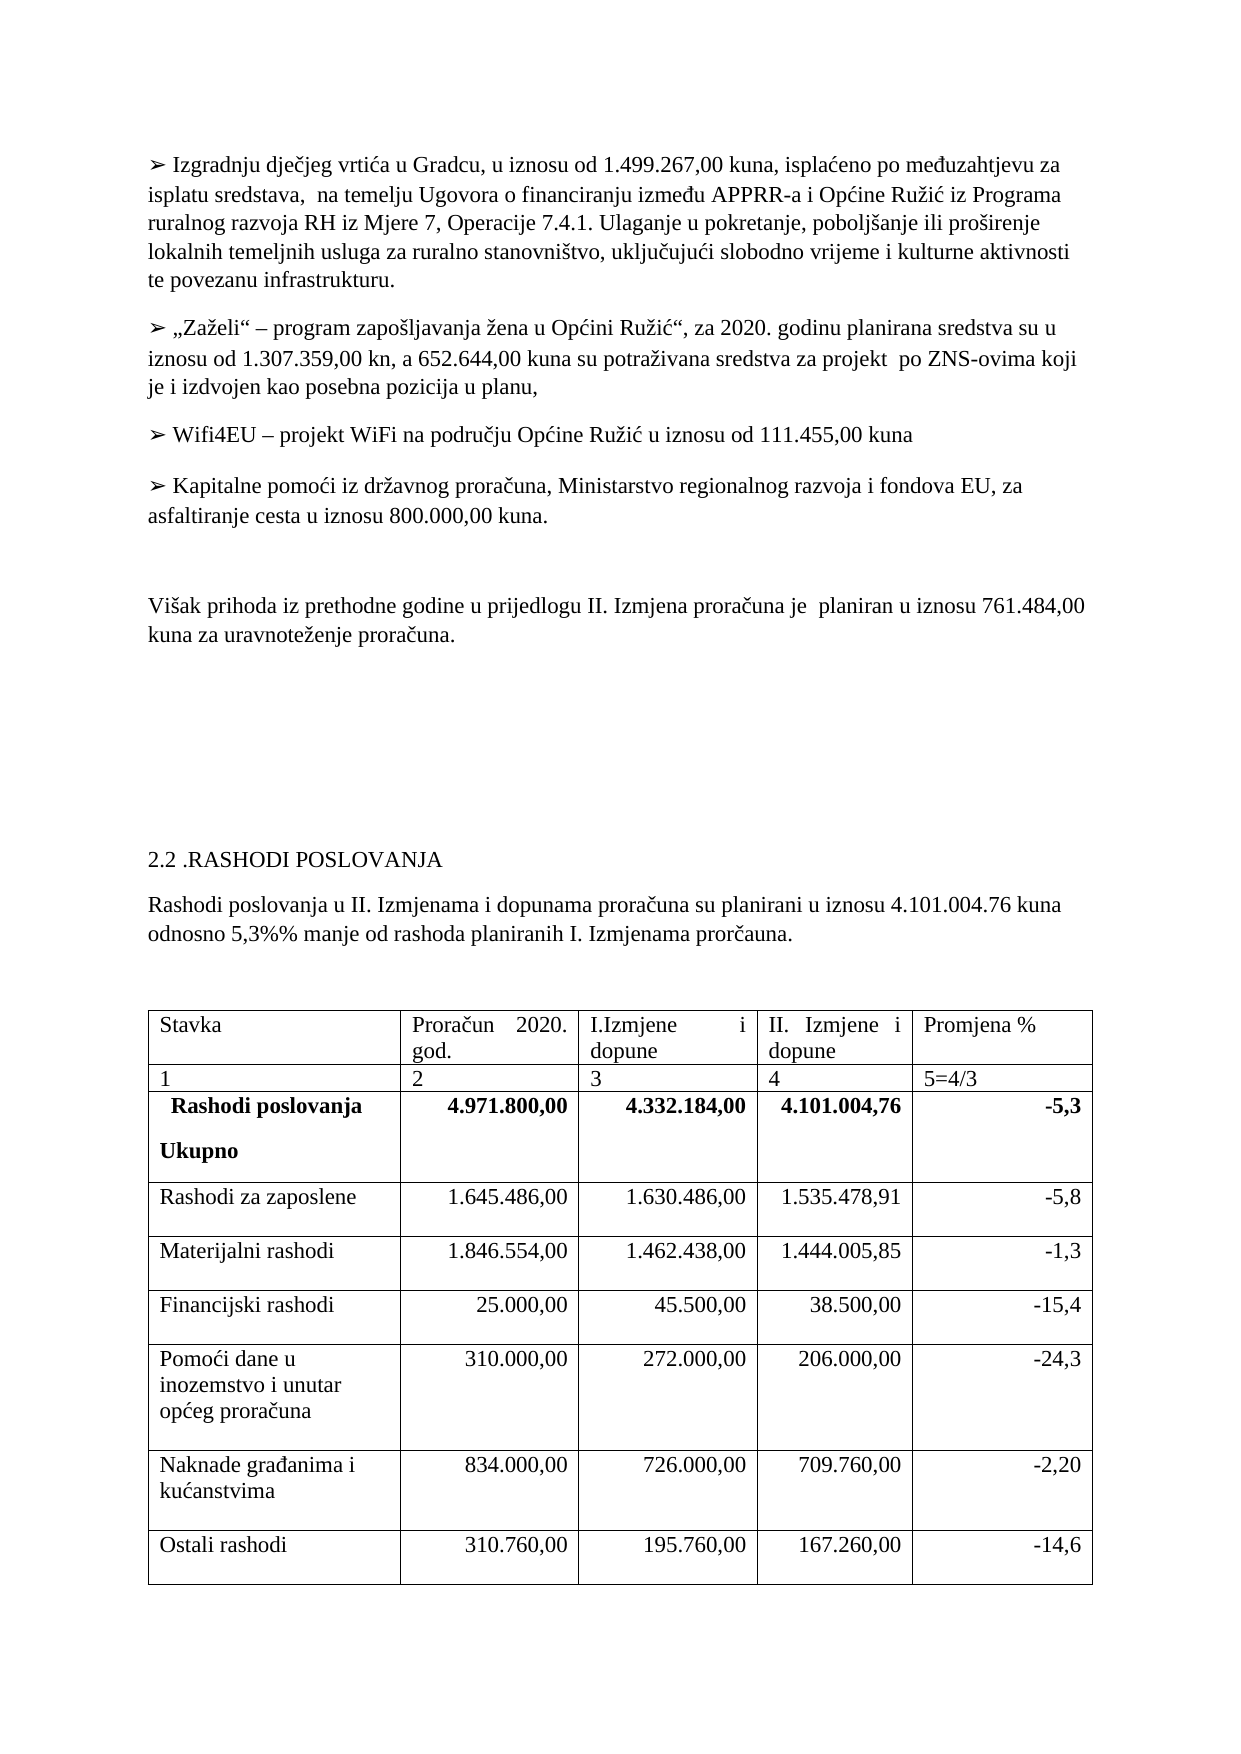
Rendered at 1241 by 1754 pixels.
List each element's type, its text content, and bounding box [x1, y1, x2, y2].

table_cell 834.000,00 [401, 1451, 578, 1530]
table_cell Ukupno [149, 1092, 400, 1182]
table_cell 1.444.005,85 [758, 1237, 912, 1290]
table_header Proračun 2020. god. [401, 1011, 578, 1064]
table_cell 5=4/3 [913, 1065, 1092, 1091]
table_cell 272.000,00 [579, 1345, 757, 1450]
table_cell Materijalni rashodi [149, 1237, 400, 1290]
table_cell -5,3 [913, 1092, 1092, 1182]
table_cell -1,3 [913, 1237, 1092, 1290]
table_cell Ostali rashodi [149, 1531, 400, 1584]
table_cell 195.760,00 [579, 1531, 757, 1584]
table_cell Naknade građanima i kućanstvima [149, 1451, 400, 1530]
table_cell 1 [149, 1065, 400, 1091]
table_cell 1.630.486,00 [579, 1183, 757, 1236]
text Rashodi poslovanja u II. Izmjenama i dopunama proračuna su planirani u iznosu 4.101.004.76 kuna odnosno 5,3%% manje od rashoda planiranih I. Izmjenama prorčauna. [148, 891, 1093, 946]
table_cell 206.000,00 [758, 1345, 912, 1450]
table_cell -14,6 [913, 1531, 1092, 1584]
table_cell 726.000,00 [579, 1451, 757, 1530]
text ➢ „Zaželi“ – program zapošljavanja žena u Općini Ružić“, za 2020. godinu planirana sredstva su u iznosu od 1.307.359,00 kn, a 652.644,00 kuna su potraživana sredstva za projekt po ZNS-ovima koji je i izdvojen kao posebna pozicija u planu, [148, 311, 1093, 399]
table_header II. Izmjene i dopune [758, 1011, 912, 1064]
text 2.2 .RASHODI POSLOVANJA [148, 846, 1093, 872]
text Višak prihoda iz prethodne godine u prijedlogu II. Izmjena proračuna je planiran u iznosu 761.484,00 kuna za uravnoteženje proračuna. [148, 592, 1093, 647]
table_cell 25.000,00 [401, 1291, 578, 1343]
table_cell Pomoći dane u inozemstvo i unutar općeg proračuna [149, 1345, 400, 1450]
table_cell 4.332.184,00 [579, 1092, 757, 1182]
table_cell 709.760,00 [758, 1451, 912, 1530]
table_cell 1.645.486,00 [401, 1183, 578, 1236]
table_cell 310.000,00 [401, 1345, 578, 1450]
table_cell 45.500,00 [579, 1291, 757, 1343]
table_cell 1.846.554,00 [401, 1237, 578, 1290]
table_header Promjena % [913, 1011, 1092, 1064]
table_cell Rashodi za zaposlene [149, 1183, 400, 1236]
text ➢ Wifi4EU – projekt WiFi na području Općine Ružić u iznosu od 111.455,00 kuna [148, 418, 1093, 449]
table_cell -5,8 [913, 1183, 1092, 1236]
table_cell 38.500,00 [758, 1291, 912, 1343]
table_cell Financijski rashodi [149, 1291, 400, 1343]
table_cell -24,3 [913, 1345, 1092, 1450]
table_cell 310.760,00 [401, 1531, 578, 1584]
table_cell 1.462.438,00 [579, 1237, 757, 1290]
table_header I.Izmjene i dopune [579, 1011, 757, 1064]
table_cell -2,20 [913, 1451, 1092, 1530]
table_header Stavka [149, 1011, 400, 1064]
table_cell 2 [401, 1065, 578, 1091]
table_cell 4.971.800,00 [401, 1092, 578, 1182]
table_cell 4.101.004,76 [758, 1092, 912, 1182]
table_cell 4 [758, 1065, 912, 1091]
table_cell 167.260,00 [758, 1531, 912, 1584]
text ➢ Kapitalne pomoći iz državnog proračuna, Ministarstvo regionalnog razvoja i fondova EU, za asfaltiranje cesta u iznosu 800.000,00 kuna. [148, 469, 1093, 528]
table_cell -15,4 [913, 1291, 1092, 1343]
table_cell 3 [579, 1065, 757, 1091]
text ➢ Izgradnju dječjeg vrtića u Gradcu, u iznosu od 1.499.267,00 kuna, isplaćeno po međuzahtjevu za isplatu sredstava, na temelju Ugovora o financiranju između APPRR-a i Općine Ružić iz Programa ruralnog razvoja RH iz Mjere 7, Operacije 7.4.1. Ulaganje u pokretanje, poboljšanje ili proširenje lokalnih temeljnih usluga za ruralno stanovništvo, uključujući slobodno vrijeme i kulturne aktivnosti te povezanu infrastrukturu. [148, 148, 1093, 293]
table_cell 1.535.478,91 [758, 1183, 912, 1236]
